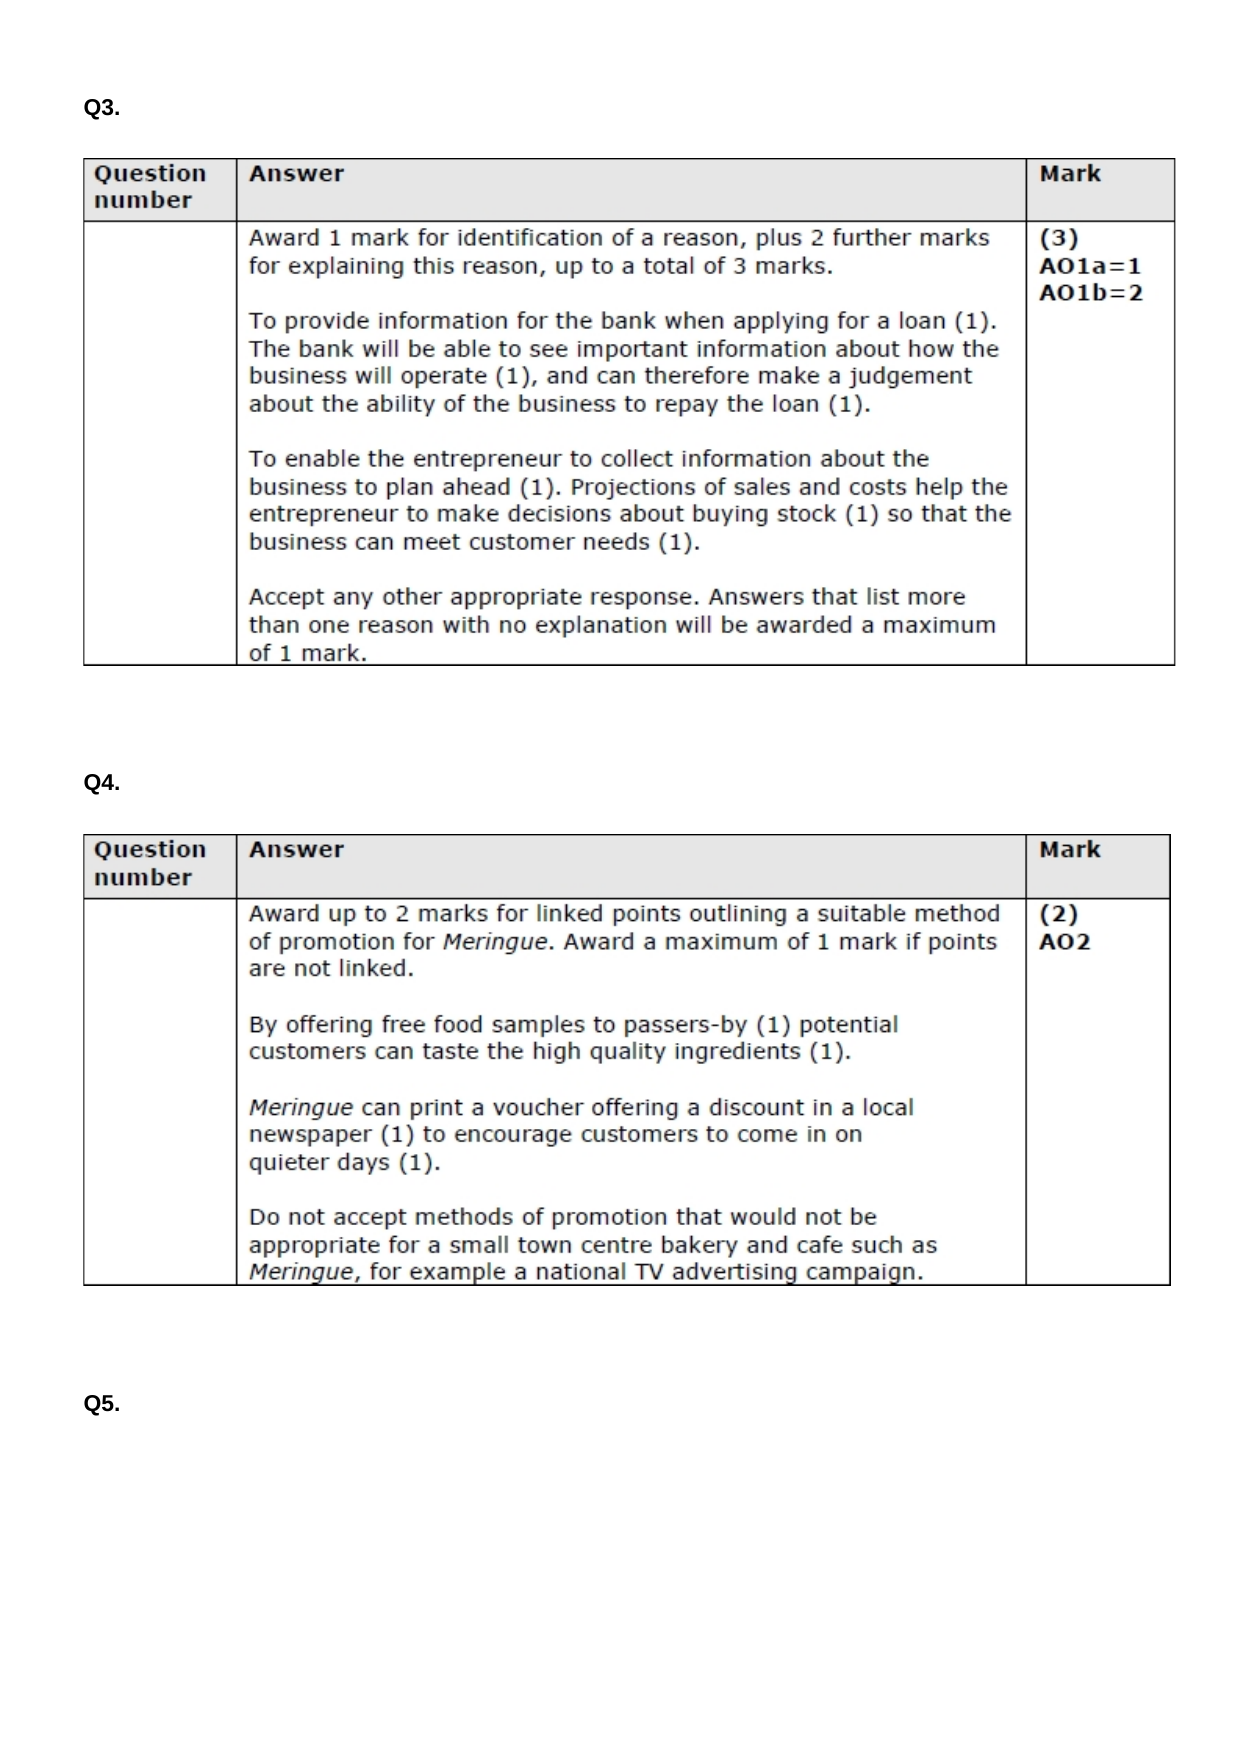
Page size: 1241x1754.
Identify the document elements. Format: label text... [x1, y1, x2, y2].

text Q3. [83, 94, 1157, 146]
text Q4. [83, 769, 1157, 822]
text Q5. [83, 1390, 1157, 1443]
picture [83, 834, 1171, 1286]
picture [83, 158, 1176, 666]
